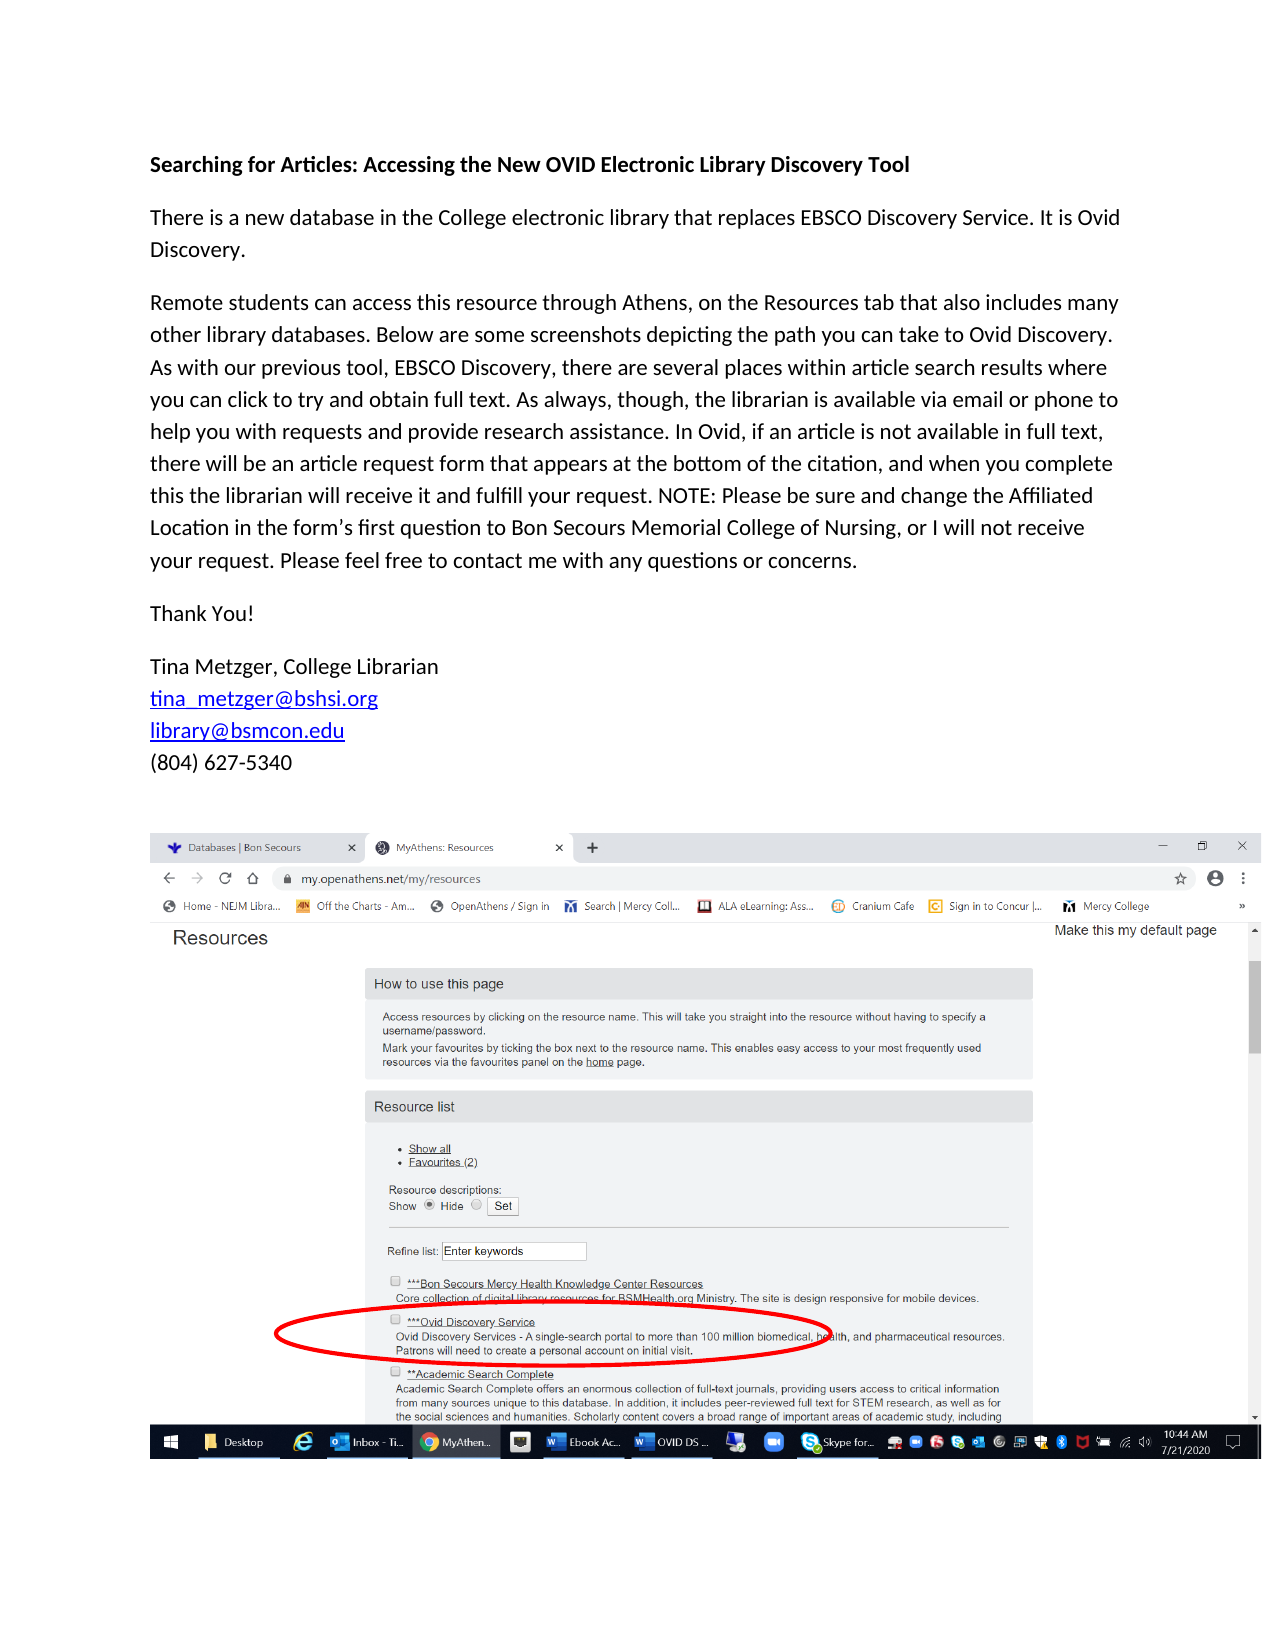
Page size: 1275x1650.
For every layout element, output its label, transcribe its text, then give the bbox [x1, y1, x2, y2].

picture [150, 833, 1262, 1459]
text There is a new database in the College electronic library that replaces EBSCO Discovery Service. It is Ovid Discovery. [150, 203, 1125, 263]
text library@bsmcon.edu [150, 716, 1125, 744]
text Thank You! [150, 599, 1125, 627]
text Searching for Articles: Accessing the New OVID Electronic Library Discovery Tool [150, 150, 1125, 178]
text Remote students can access this resource through Athens, on the Resources tab that also includes many other library databases. Below are some screenshots depicting the path you can take to Ovid Discovery. As with our previous tool, EBSCO Discovery, there are several places within article search results where you can click to try and obtain full text. As always, though, the librarian is available via email or phone to help you with requests and provide research assistance. In Ovid, if an article is not available in full text, there will be an article request form that appears at the bottom of the citation, and when you complete this the librarian will receive it and fulfill your request. NOTE: Please be sure and change the Affiliated Location in the form’s first question to Bon Secours Memorial College of Nursing, or I will not receive your request. Please feel free to contact me with any questions or concerns. [150, 288, 1125, 574]
text (804) 627-5340 [150, 748, 1125, 776]
text Tina Metzger, College Librarian [150, 652, 1125, 680]
text tina_metzger@bshsi.org [150, 684, 1125, 712]
